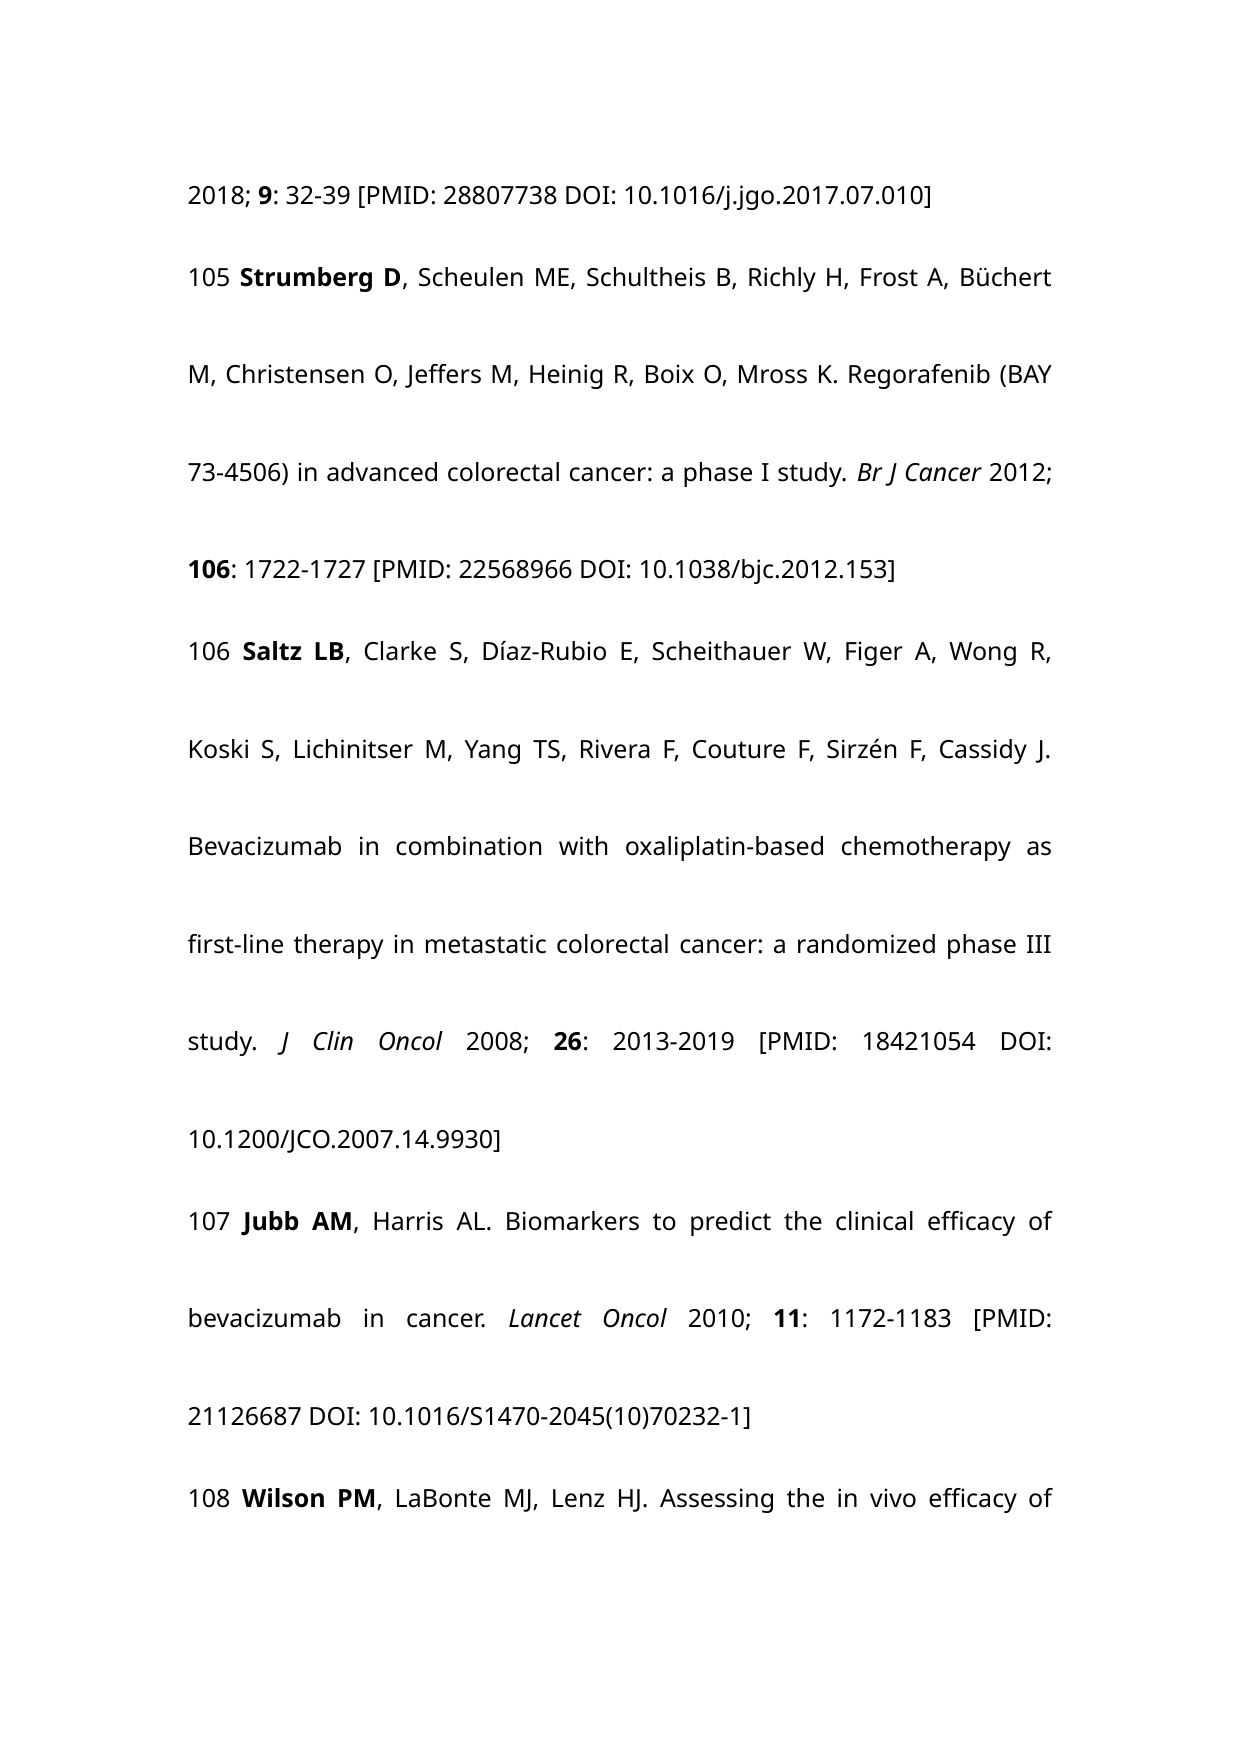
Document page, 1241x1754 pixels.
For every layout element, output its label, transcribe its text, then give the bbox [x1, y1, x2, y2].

text 106 Saltz LB, Clarke S, Díaz-Rubio E, Scheithauer W, Figer A, Wong R, Koski S, Lichinitser M, Yang TS, Rivera F, Couture F, Sirzén F, Cassidy J. Bevacizumab in combination with oxaliplatin-based chemotherapy as first-line therapy in metastatic colorectal cancer: a randomized phase III study. J Clin Oncol 2008; 26: 2013-2019 [PMID: 18421054 DOI: 10.1200/JCO.2007.14.9930] [187, 618, 1053, 1171]
text 107 Jubb AM, Harris AL. Biomarkers to predict the clinical efficacy of bevacizumab in cancer. Lancet Oncol 2010; 11: 1172-1183 [PMID: 21126687 DOI: 10.1016/S1470-2045(10)70232-1] [187, 1188, 1053, 1448]
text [187, 1465, 1053, 1530]
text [187, 162, 1053, 227]
text 105 Strumberg D, Scheulen ME, Schultheis B, Richly H, Frost A, Büchert M, Christensen O, Jeffers M, Heinig R, Boix O, Mross K. Regorafenib (BAY 73-4506) in advanced colorectal cancer: a phase I study. Br J Cancer 2012; 106: 1722-1727 [PMID: 22568966 DOI: 10.1038/bjc.2012.153] [187, 244, 1053, 601]
